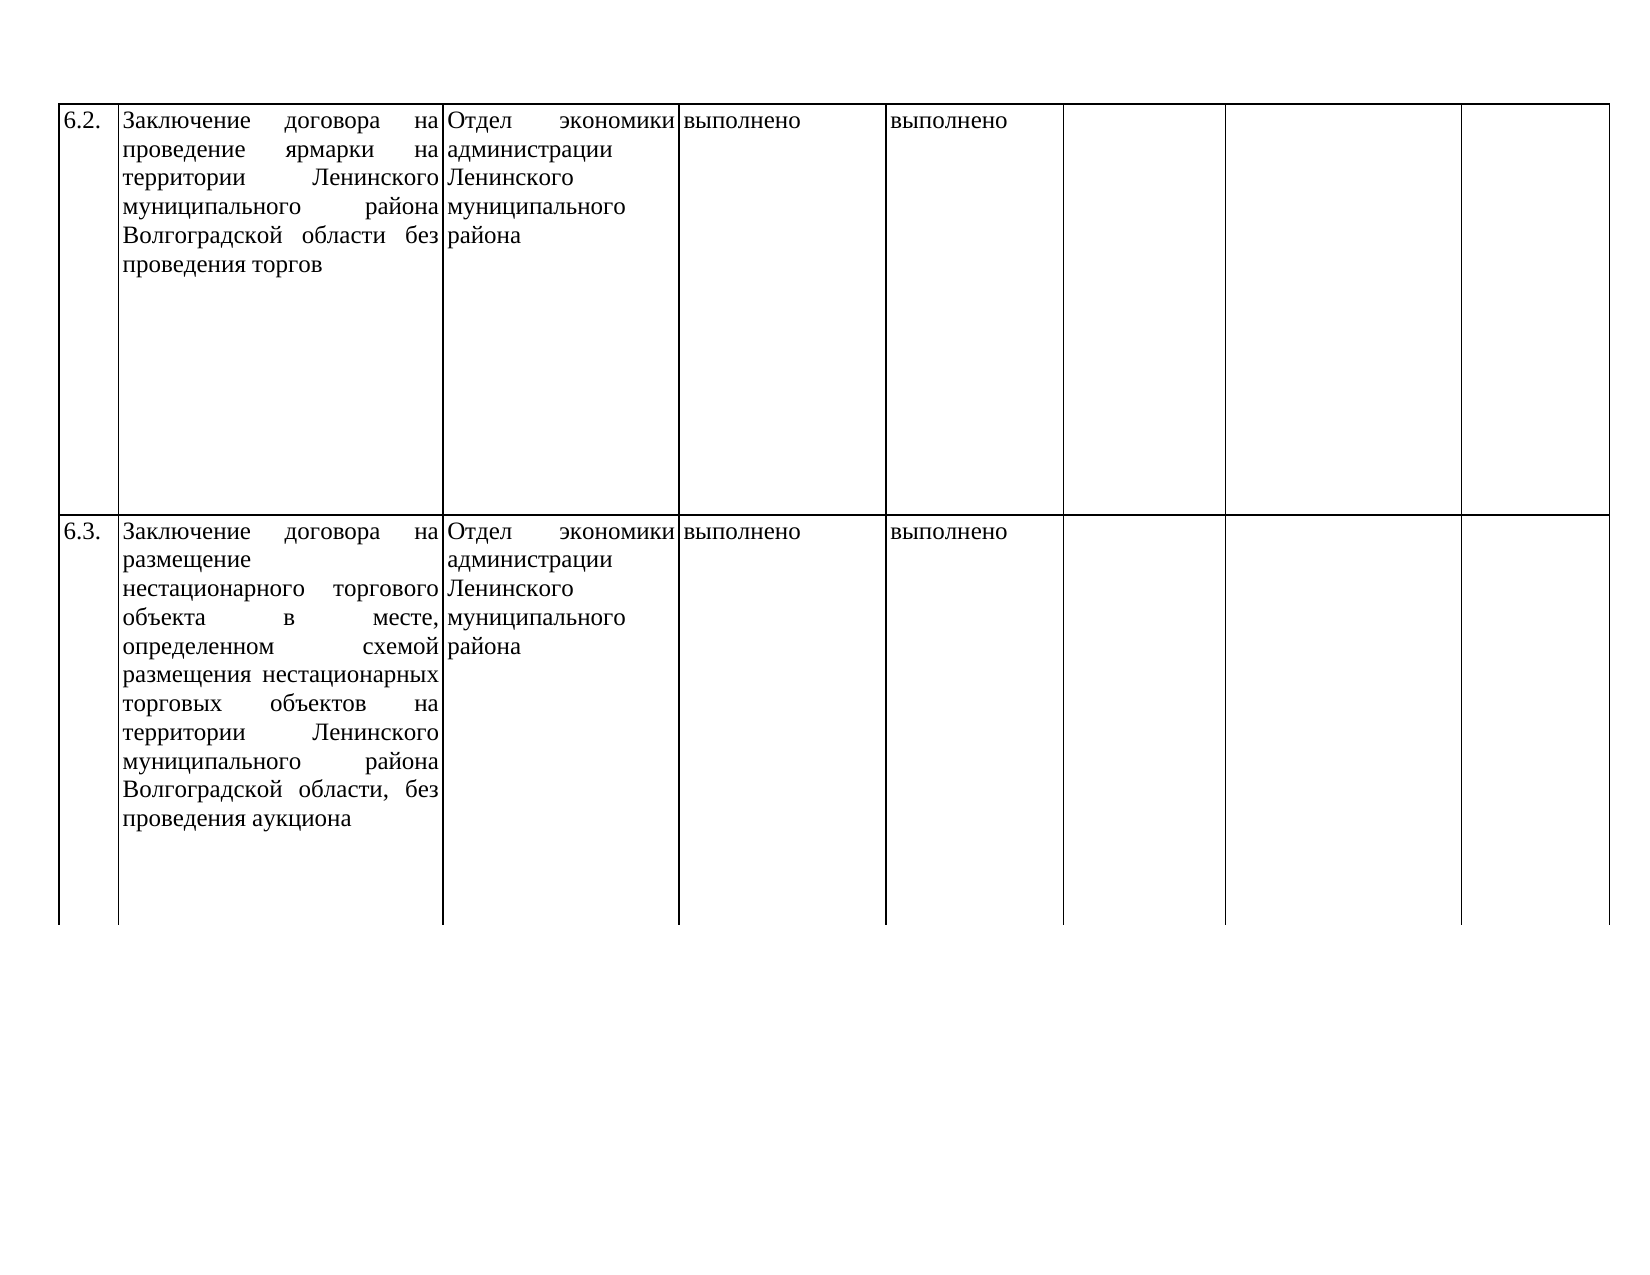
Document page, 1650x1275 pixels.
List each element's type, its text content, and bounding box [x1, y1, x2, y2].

table_cell Заключение договора на размещение нестационарного торгового объекта в месте, определенном схемой размещения нестационарных торговых объектов на территории Ленинского муниципального района Волгоградской области, без проведения аукциона [119, 516, 442, 925]
table_cell выполнено [887, 516, 1063, 925]
table_cell Заключение договора на проведение ярмарки на территории Ленинского муниципального района Волгоградской области без проведения торгов [119, 105, 442, 514]
table_cell 6.2. [60, 105, 118, 514]
table_cell [1064, 105, 1225, 514]
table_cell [444, 105, 678, 514]
table_cell выполнено [887, 105, 1063, 514]
table_cell [1226, 105, 1461, 514]
table_cell [1462, 105, 1609, 514]
table_cell [1064, 516, 1225, 925]
table_cell 6.3. [60, 516, 118, 925]
table_cell [1226, 516, 1461, 925]
table_cell [1462, 516, 1609, 925]
table_cell выполнено [680, 105, 885, 514]
table_cell выполнено [680, 516, 885, 925]
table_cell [444, 516, 678, 925]
